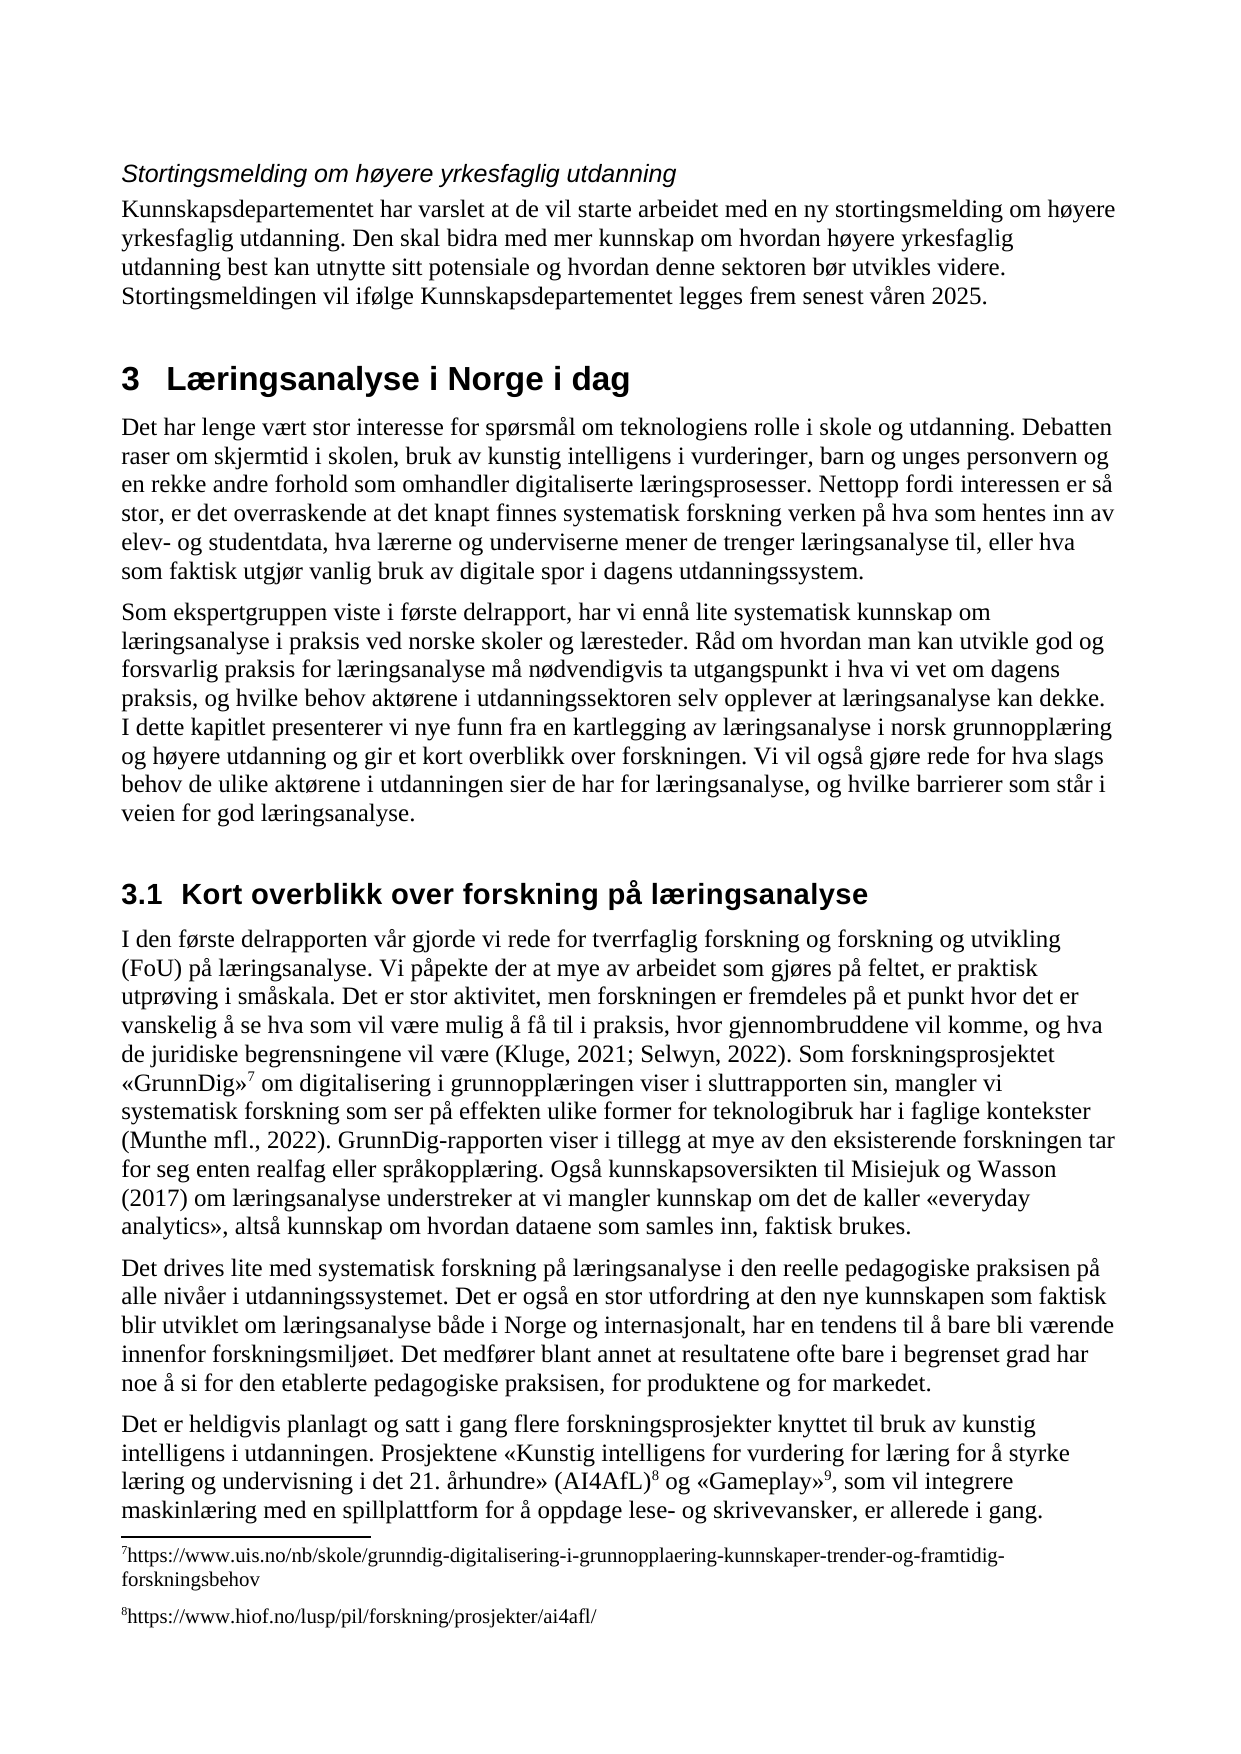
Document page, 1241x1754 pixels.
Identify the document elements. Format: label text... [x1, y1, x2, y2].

text Det drives lite med systematisk forskning på læringsanalyse i den reelle pedagogiske praksisen på alle nivåer i utdanningssystemet. Det er også en stor utfordring at den nye kunnskapen som faktisk blir utviklet om læringsanalyse både i Norge og internasjonalt, har en tendens til å bare bli værende innenfor forskningsmiljøet. Det medfører blant annet at resultatene ofte bare i begrenset grad har noe å si for den etablerte pedagogiske praksisen, for produktene og for markedet. [121, 1253, 1119, 1396]
text Stortingsmelding om høyere yrkesfaglig utdanning [121, 159, 1119, 188]
text Som ekspertgruppen viste i første delrapport, har vi ennå lite systematisk kunnskap om læringsanalyse i praksis ved norske skoler og læresteder. Råd om hvordan man kan utvikle god og forsvarlig praksis for læringsanalyse må nødvendigvis ta utgangspunkt i hva vi vet om dagens praksis, og hvilke behov aktørene i utdanningssektoren selv opplever at læringsanalyse kan dekke. I dette kapitlet presenterer vi nye funn fra en kartlegging av læringsanalyse i norsk grunnopplæring og høyere utdanning og gir et kort overblikk over forskningen. Vi vil også gjøre rede for hva slags behov de ulike aktørene i utdanningen sier de har for læringsanalyse, og hvilke barrierer som står i veien for god læringsanalyse. [121, 597, 1119, 827]
text I den første delrapporten vår gjorde vi rede for tverrfaglig forskning og forskning og utvikling (FoU) på læringsanalyse. Vi påpekte der at mye av arbeidet som gjøres på feltet, er praktisk utprøving i småskala. Det er stor aktivitet, men forskningen er fremdeles på et punkt hvor det er vanskelig å se hva som vil være mulig å få til i praksis, hvor gjennombruddene vil komme, og hva de juridiske begrensningene vil være (Kluge, 2021; Selwyn, 2022). Som forskningsprosjektet «GrunnDig» om digitalisering i grunnopplæringen viser i sluttrapporten sin, mangler vi systematisk forskning som ser på effekten ulike former for teknologibruk har i faglige kontekster (Munthe mfl., 2022). GrunnDig-rapporten viser i tillegg at mye av den eksisterende forskningen tar for seg enten realfag eller språkopplæring. Også kunnskapsoversikten til Misiejuk og Wasson (2017) om læringsanalyse understreker at vi mangler kunnskap om det de kaller «everyday analytics», altså kunnskap om hvordan dataene som samles inn, faktisk brukes. [121, 924, 1119, 1240]
subtitle Kort overblikk over forskning på læringsanalyse [121, 877, 1119, 911]
text Det har lenge vært stor interesse for spørsmål om teknologiens rolle i skole og utdanning. Debatten raser om skjermtid i skolen, bruk av kunstig intelligens i vurderinger, barn og unges personvern og en rekke andre forhold som omhandler digitaliserte læringsprosesser. Nettopp fordi interessen er så stor, er det overraskende at det knapt finnes systematisk forskning verken på hva som hentes inn av elev- og studentdata, hva lærerne og underviserne mener de trenger læringsanalyse til, eller hva som faktisk utgjør vanlig bruk av digitale spor i dagens utdanningssystem. [121, 412, 1119, 584]
subtitle Læringsanalyse i Norge i dag [121, 359, 1119, 398]
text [121, 1409, 1119, 1524]
text Kunnskapsdepartementet har varslet at de vil starte arbeidet med en ny stortingsmelding om høyere yrkesfaglig utdanning. Den skal bidra med mer kunnskap om hvordan høyere yrkesfaglig utdanning best kan utnytte sitt potensiale og hvordan denne sektoren bør utvikles videre. Stortingsmeldingen vil ifølge Kunnskapsdepartementet legges frem senest våren 2025. [121, 194, 1119, 309]
